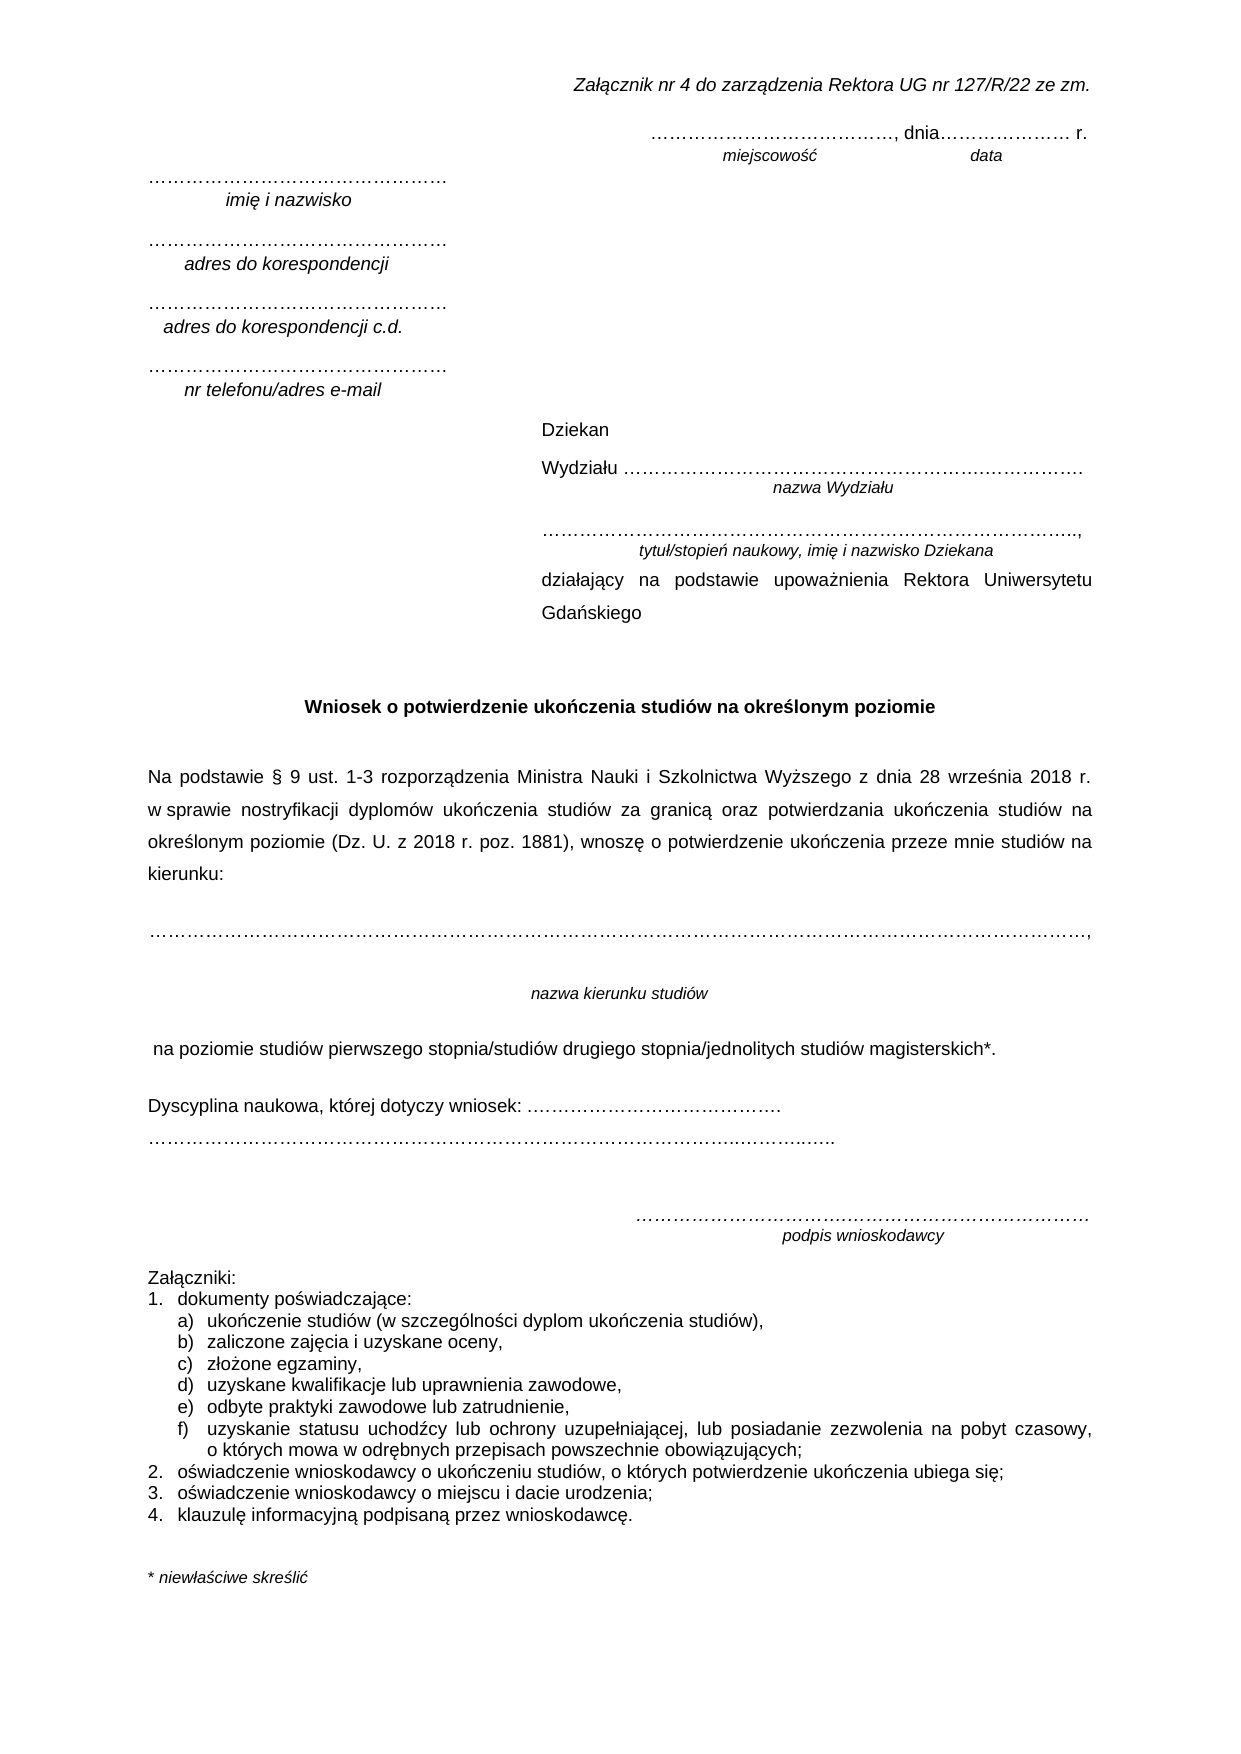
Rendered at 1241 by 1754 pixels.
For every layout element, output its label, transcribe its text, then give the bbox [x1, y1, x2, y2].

text …………………………….………………………………… [635, 1204, 1092, 1226]
text …………………………………, dnia………………… r. [650, 122, 1092, 144]
list klauzulę informacyjną podpisaną przez wnioskodawcę. [148, 1504, 1092, 1525]
text Dyscyplina naukowa, której dotyczy wniosek: .………………………………….…………………………………………………………………………………..………..….. [148, 1095, 1092, 1149]
list dokumenty poświadczające: [148, 1288, 1092, 1309]
text ………………………………………… adres do korespondencji c.d. [148, 292, 1092, 337]
text nazwa Wydziału [541, 478, 1092, 497]
text miejscowość data [546, 145, 1092, 164]
text działający na podstawie upoważnienia Rektora Uniwersytetu Gdańskiego [541, 569, 1092, 623]
list ukończenie studiów (w szczególności dyplom ukończenia studiów), [177, 1309, 1092, 1331]
text ……………………………………………………………………………………………………………………………………, nazwa kierunku studiów [148, 920, 1092, 1003]
list odbyte praktyki zawodowe lub zatrudnienie, [177, 1396, 1092, 1417]
list uzyskane kwalifikacje lub uprawnienia zawodowe, [177, 1374, 1092, 1396]
text tytuł/stopień naukowy, imię i nazwisko Dziekana [541, 541, 1092, 560]
text ………………………………………… imię i nazwisko [148, 166, 1092, 211]
text Wniosek o potwierdzenie ukończenia studiów na określonym poziomie [148, 696, 1092, 718]
text ………………………………………………………………………….., [541, 519, 1092, 541]
text Wydziału ………………………………………………….……………. [541, 457, 1092, 478]
list zaliczone zajęcia i uzyskane oceny, [177, 1331, 1092, 1353]
text ………………………………………… adres do korespondencji [148, 229, 1092, 274]
text * niewłaściwe skreślić [148, 1568, 1092, 1587]
list oświadczenie wnioskodawcy o miejscu i dacie urodzenia; [148, 1482, 1092, 1504]
list oświadczenie wnioskodawcy o ukończeniu studiów, o których potwierdzenie ukończenia ubiega się; [148, 1461, 1092, 1482]
text Na podstawie § 9 ust. 1-3 rozporządzenia Ministra Nauki i Szkolnictwa Wyższego z dnia 28 września 2018 r. w sprawie nostryfikacji dyplomów ukończenia studiów za granicą oraz potwierdzania ukończenia studiów na określonym poziomie (Dz. U. z 2018 r. poz. 1881), wnoszę o potwierdzenie ukończenia przeze mnie studiów na kierunku: [148, 766, 1092, 884]
list uzyskanie statusu uchodźcy lub ochrony uzupełniającej, lub posiadanie zezwolenia na pobyt czasowy, o których mowa w odrębnych przepisach powszechnie obowiązujących; [177, 1417, 1092, 1461]
text Dziekan [541, 418, 1092, 440]
text ………………………………………… nr telefonu/adres e-mail [148, 355, 1092, 400]
text Załączniki: [148, 1266, 1092, 1288]
text na poziomie studiów pierwszego stopnia/studiów drugiego stopnia/jednolitych studiów magisterskich*. [148, 1037, 1092, 1059]
text podpis wnioskodawcy [635, 1226, 1092, 1245]
list złożone egzaminy, [177, 1353, 1092, 1374]
